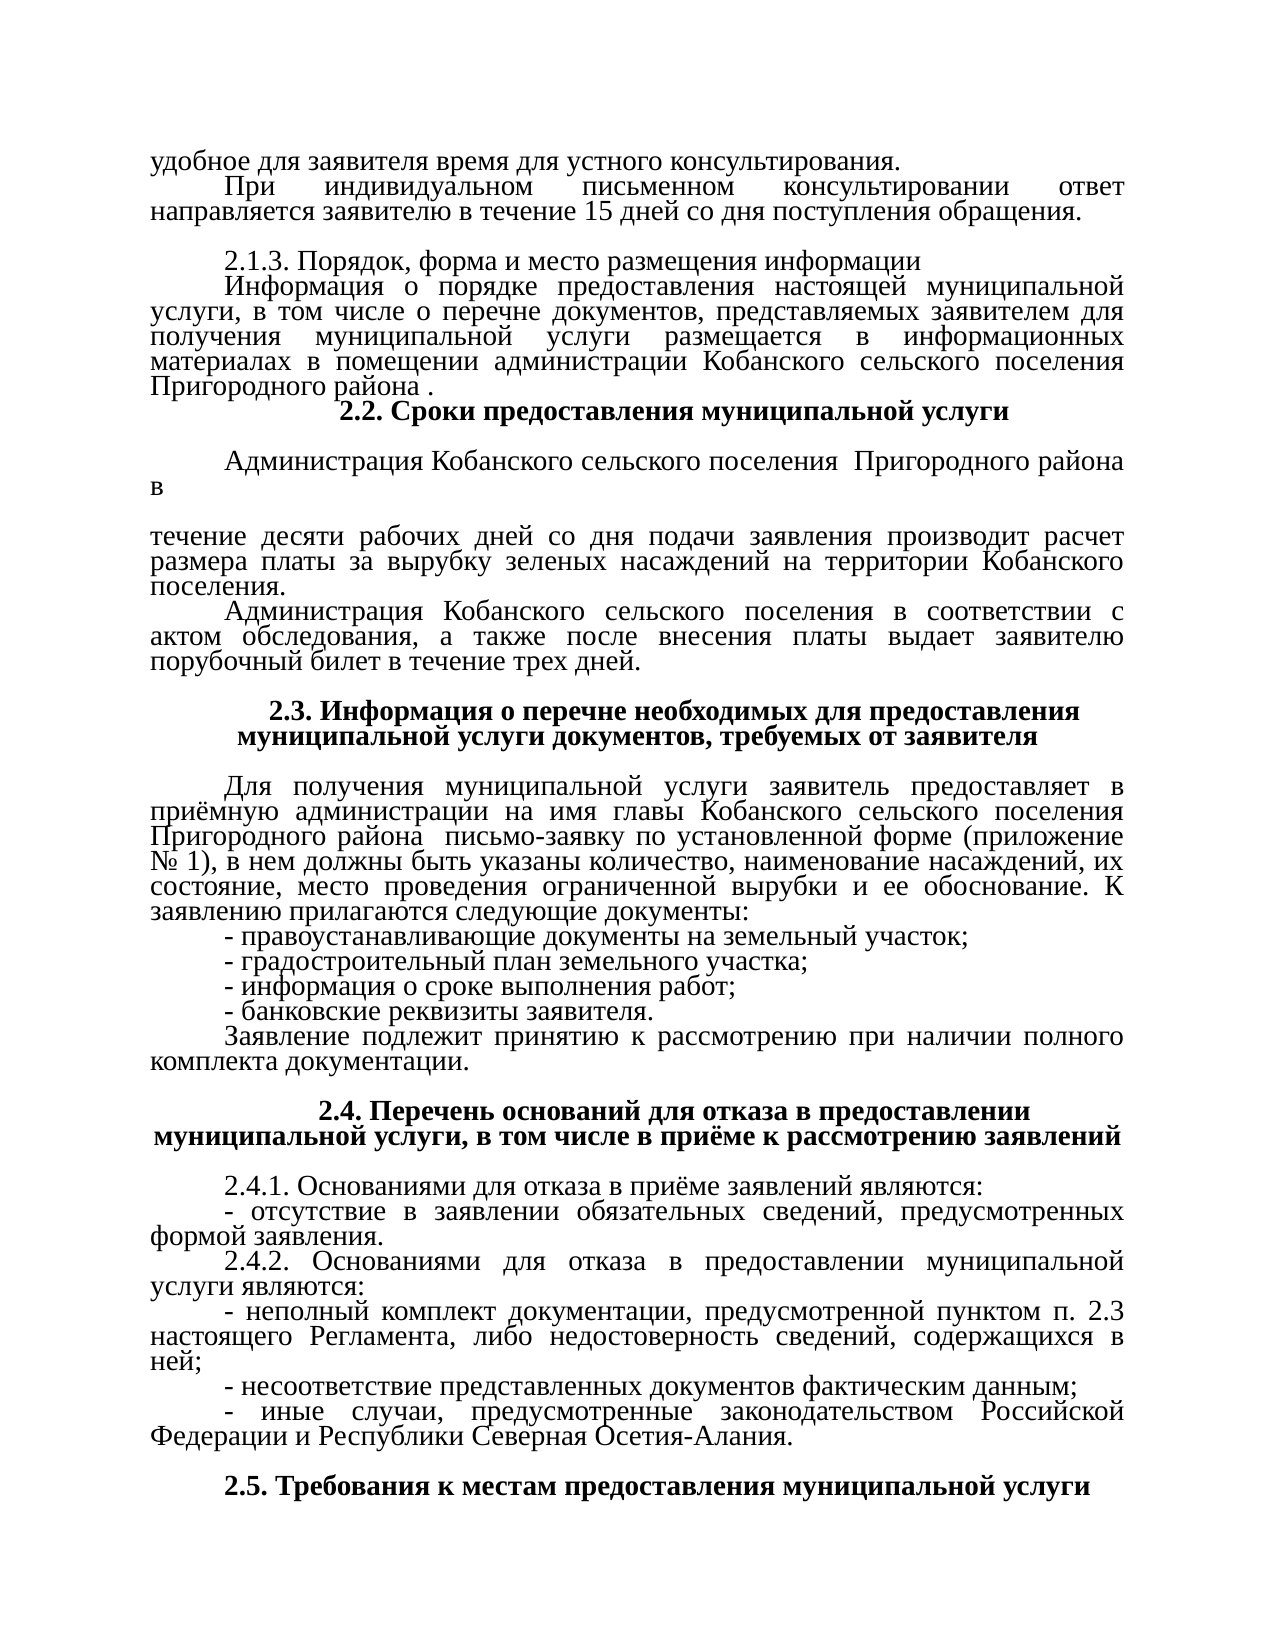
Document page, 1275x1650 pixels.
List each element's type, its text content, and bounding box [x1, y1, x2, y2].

text 2.4.1. Основаниями для отказа в приёме заявлений являются: [150, 1175, 1125, 1200]
text 2.5. Требования к местам предоставления муниципальной услуги [150, 1475, 1125, 1500]
text 2.1.3. Порядок, форма и место размещения информации [806, 250, 1125, 275]
text Администрация Кобанского сельского поселения Пригородного района в [150, 450, 1125, 500]
text 2.1.3. Порядок, форма и место размещения информации [429, 250, 803, 275]
text 2.2. Сроки предоставления муниципальной услуги [150, 400, 1125, 425]
text - неполный комплект документации, предусмотренной пунктом п. 2.3 настоящего Регламента, либо недостоверность сведений, содержащихся в ней; [150, 1300, 1125, 1375]
text - несоответствие представленных документов фактическим данным; [150, 1375, 810, 1400]
text - отсутствие в заявлении обязательных сведений, предусмотренных формой заявления. [150, 1200, 1125, 1250]
text - правоустанавливающие документы на земельный участок; [150, 925, 1125, 950]
text 2.1.3. Порядок, форма и место размещения информации [150, 250, 426, 275]
text 2.4. Перечень оснований для отказа в предоставлении муниципальной услуги, в том числе в приёме к рассмотрению заявлений [150, 1100, 1125, 1150]
text Информация о порядке предоставления настоящей муниципальной услуги, в том числе о перечне документов, представляемых заявителем для получения муниципальной услуги размещается в информационных материалах в помещении администрации Кобанского сельского поселения Пригородного района . [150, 275, 1125, 400]
text - несоответствие представленных документов фактическим данным; [813, 1375, 1125, 1400]
text - информация о сроке выполнения работ; [150, 975, 280, 1000]
text При индивидуальном письменном консультировании ответ направляется заявителю в течение 15 дней со дня поступления обращения. [150, 175, 1125, 225]
text - информация о сроке выполнения работ; [283, 975, 1125, 1000]
text - градостроительный план земельного участка; [150, 950, 1125, 975]
text Для получения муниципальной услуги заявитель предоставляет в приёмную администрации на имя главы Кобанского сельского поселения Пригородного района письмо-заявку по установленной форме (приложение № 1), в нем должны быть указаны количество, наименование насаждений, их состояние, место проведения ограниченной вырубки и ее обоснование. К заявлению прилагаются следующие документы: [150, 775, 1125, 925]
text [150, 150, 1125, 175]
text 2.4.2. Основаниями для отказа в предоставлении муниципальной услуги являются: [150, 1250, 1125, 1300]
text - банковские реквизиты заявителя. [150, 1000, 1125, 1025]
text течение десяти рабочих дней со дня подачи заявления производит расчет размера платы за вырубку зеленых насаждений на территории Кобанского поселения. [150, 525, 1125, 600]
text - иные случаи, предусмотренные законодательством Российской Федерации и Республики Северная Осетия-Алания. [150, 1400, 1125, 1450]
text Администрация Кобанского сельского поселения в соответствии с актом обследования, а также после внесения платы выдает заявителю порубочный билет в течение трех дней. [150, 600, 1125, 675]
text 2.3. Информация о перечне необходимых для предоставления муниципальной услуги документов, требуемых от заявителя [150, 700, 1125, 750]
text Заявление подлежит принятию к рассмотрению при наличии полного комплекта документации. [150, 1025, 1125, 1075]
